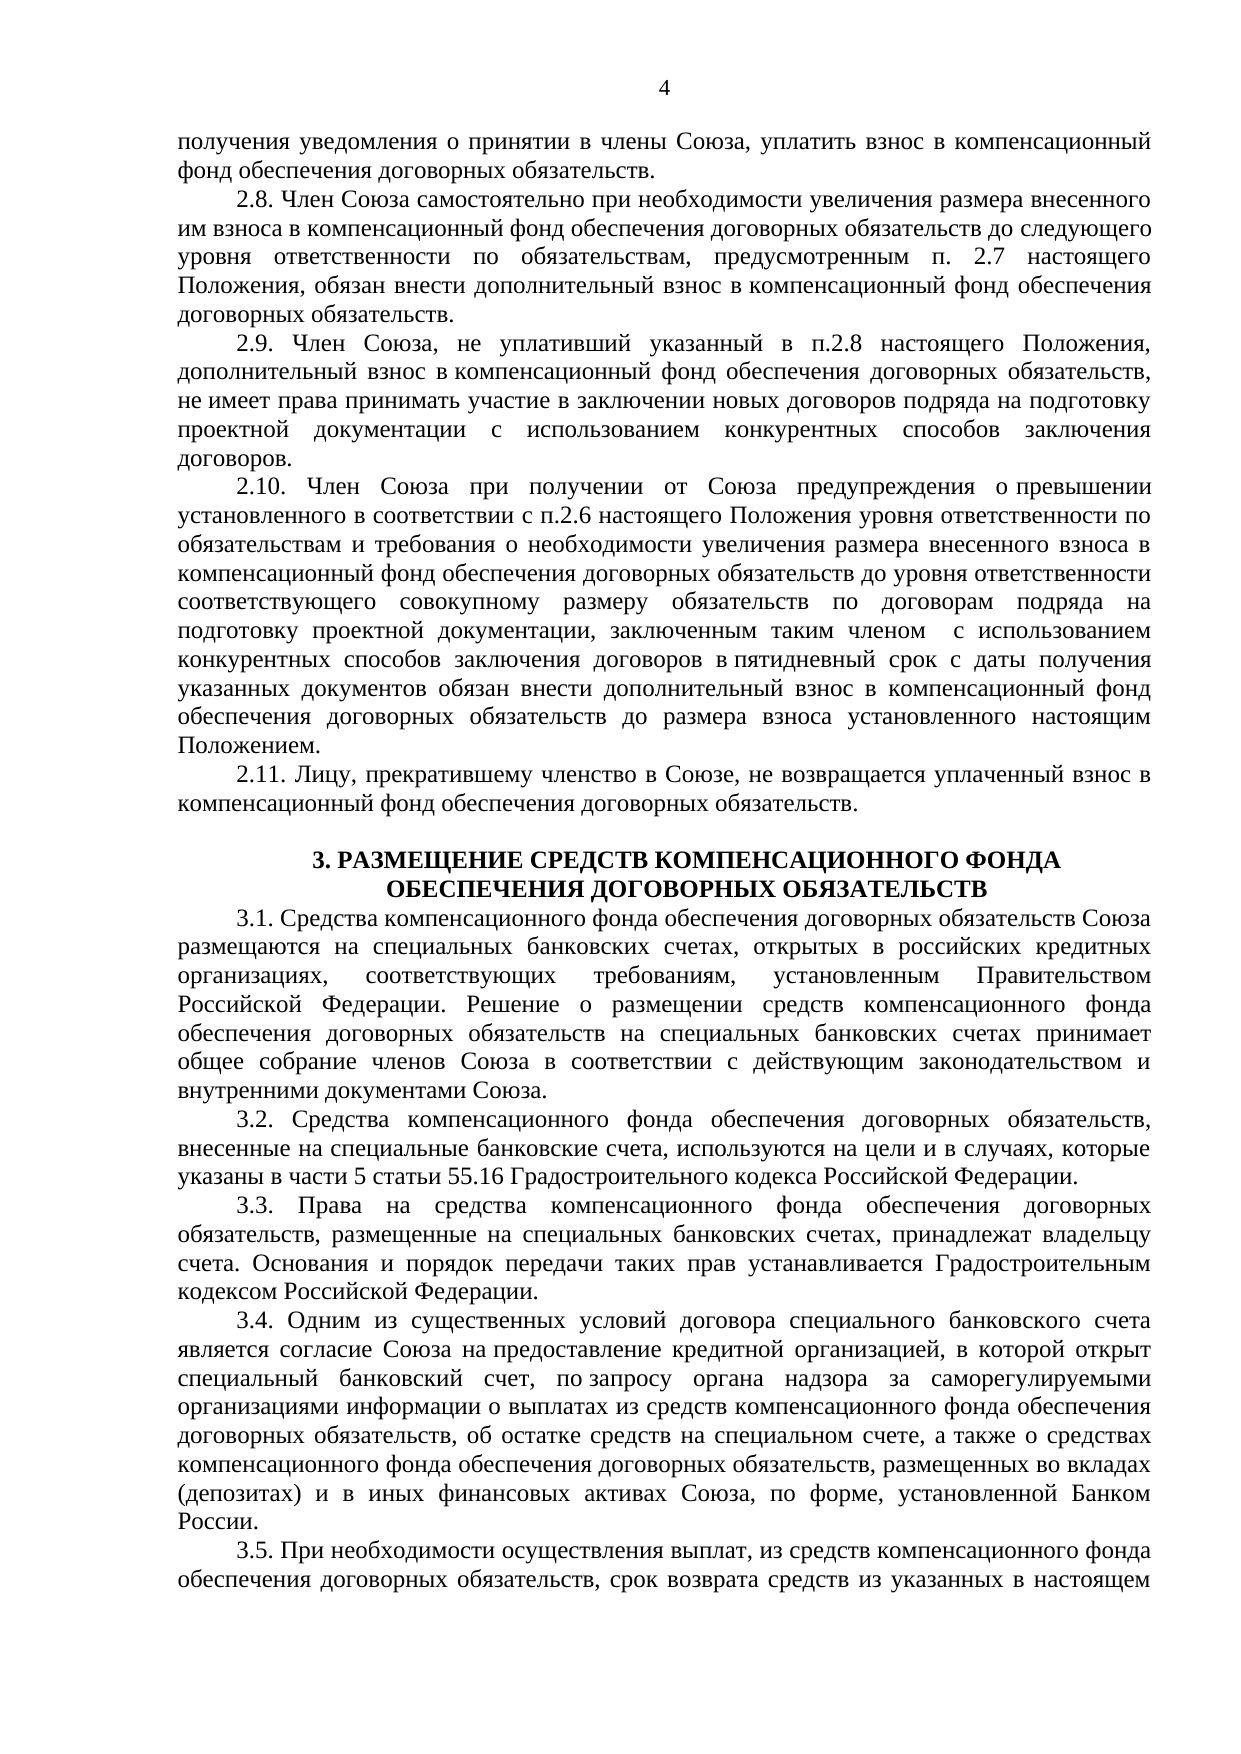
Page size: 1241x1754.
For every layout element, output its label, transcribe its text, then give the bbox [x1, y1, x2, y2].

text 3.2. Средства компенсационного фонда обеспечения договорных обязательств, внесенные на специальные банковские счета, используются на цели и в случаях, которые указаны в части 5 статьи 55.16 Градостроительного кодекса Российской Федерации. [177, 1104, 1152, 1190]
text 3.4. Одним из существенных условий договора специального банковского счета является согласие Союза на предоставление кредитной организацией, в которой открыт специальный банковский счет, по запросу органа надзора за саморегулируемыми организациями информации о выплатах из средств компенсационного фонда обеспечения договорных обязательств, об остатке средств на специальном счете, а также о средствах компенсационного фонда обеспечения договорных обязательств, размещенных во вкладах (депозитах) и в иных финансовых активах Союза, по форме, установленной Банком России. [177, 1305, 1152, 1535]
text 3.3. Права на средства компенсационного фонда обеспечения договорных обязательств, размещенные на специальных банковских счетах, принадлежат владельцу счета. Основания и порядок передачи таких прав устанавливается Градостроительным кодексом Российской Федерации. [177, 1190, 1152, 1305]
text 2.9. Член Союза, не уплативший указанный в п.2.8 настоящего Положения, дополнительный взнос в компенсационный фонд обеспечения договорных обязательств, не имеет права принимать участие в заключении новых договоров подряда на подготовку проектной документации с использованием конкурентных способов заключения договоров. [177, 328, 1152, 471]
text ОБЕСПЕЧЕНИЯ ДОГОВОРНЫХ ОБЯЗАТЕЛЬСТВ [118, 874, 1196, 903]
text 3. РАЗМЕЩЕНИЕ СРЕДСТВ КОМПЕНСАЦИОННОГО ФОНДА [118, 845, 1196, 874]
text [177, 1535, 1152, 1593]
text 2.11. Лицу, прекратившему членство в Союзе, не возвращается уплаченный взнос в компенсационный фонд обеспечения договорных обязательств. [177, 759, 1152, 816]
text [177, 126, 1152, 184]
text 2.10. Член Союза при получении от Союза предупреждения о превышении установленного в соответствии с п.2.6 настоящего Положения уровня ответственности по обязательствам и требования о необходимости увеличения размера внесенного взноса в компенсационный фонд обеспечения договорных обязательств до уровня ответственности соответствующего совокупному размеру обязательств по договорам подряда на подготовку проектной документации, заключенным таким членом с использованием конкурентных способов заключения договоров в пятидневный срок с даты получения указанных документов обязан внести дополнительный взнос в компенсационный фонд обеспечения договорных обязательств до размера взноса установленного настоящим Положением. [177, 471, 1152, 759]
text 2.8. Член Союза самостоятельно при необходимости увеличения размера внесенного им взноса в компенсационный фонд обеспечения договорных обязательств до следующего уровня ответственности по обязательствам, предусмотренным п. 2.7 настоящего Положения, обязан внести дополнительный взнос в компенсационный фонд обеспечения договорных обязательств. [177, 184, 1152, 328]
text 3.1. Средства компенсационного фонда обеспечения договорных обязательств Союза размещаются на специальных банковских счетах, открытых в российских кредитных организациях, соответствующих требованиям, установленным Правительством Российской Федерации. Решение о размещении средств компенсационного фонда обеспечения договорных обязательств на специальных банковских счетах принимает общее собрание членов Союза в соответствии с действующим законодательством и внутренними документами Союза. [177, 903, 1152, 1104]
